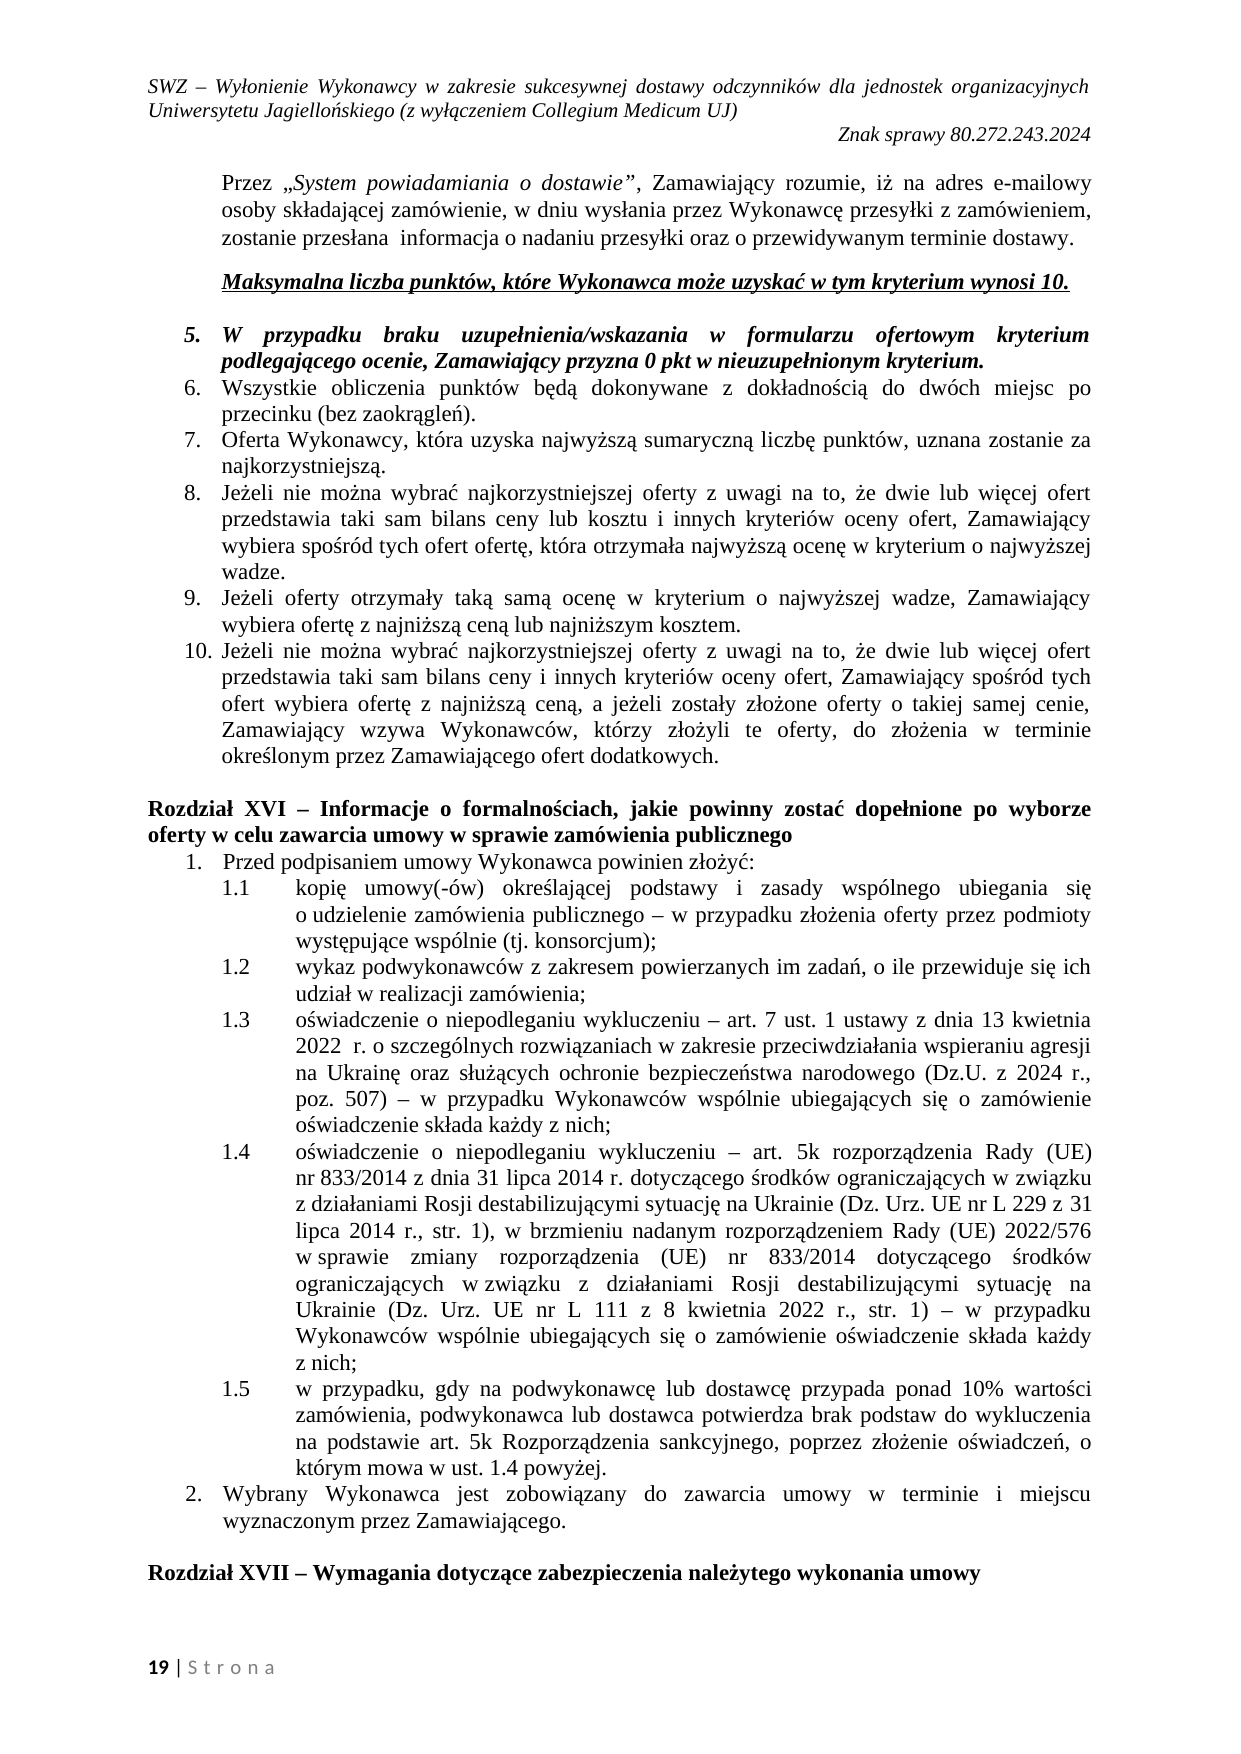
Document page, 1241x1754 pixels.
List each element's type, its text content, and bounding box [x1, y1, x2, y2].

list Przed podpisaniem umowy Wykonawca powinien złożyć: [185, 848, 1093, 874]
text 1.5 w przypadku, gdy na podwykonawcę lub dostawcę przypada ponad 10% wartości zamówienia, podwykonawca lub dostawca potwierdza brak podstaw do wykluczenia na podstawie art. 5k Rozporządzenia sankcyjnego, poprzez złożenie oświadczeń, o którym mowa w ust. 1.4 powyżej. [221, 1375, 1093, 1480]
list Oferta Wykonawcy, która uzyska najwyższą sumaryczną liczbę punktów, uznana zostanie za najkorzystniejszą. [184, 426, 1093, 479]
list Wszystkie obliczenia punktów będą dokonywane z dokładnością do dwóch miejsc po przecinku (bez zaokrągleń). [184, 373, 1093, 426]
list oświadczenie o niepodleganiu wykluczeniu – art. 5k rozporządzenia Rady (UE) nr 833/2014 z dnia 31 lipca 2014 r. dotyczącego środków ograniczających w związku z działaniami Rosji destabilizującymi sytuację na Ukrainie (Dz. Urz. UE nr L 229 z 31 lipca 2014 r., str. 1), w brzmieniu nadanym rozporządzeniem Rady (UE) 2022/576 w sprawie zmiany rozporządzenia (UE) nr 833/2014 dotyczącego środków ograniczających w związku z działaniami Rosji destabilizującymi sytuację na Ukrainie (Dz. Urz. UE nr L 111 z 8 kwietnia 2022 r., str. 1) – w przypadku Wykonawców wspólnie ubiegających się o zamówienie oświadczenie składa każdy z nich; [221, 1138, 1093, 1375]
text 1.1 kopię umowy(-ów) określającej podstawy i zasady wspólnego ubiegania się o udzielenie zamówienia publicznego – w przypadku złożenia oferty przez podmioty występujące wspólnie (tj. konsorcjum); [221, 874, 1093, 953]
list Jeżeli nie można wybrać najkorzystniejszej oferty z uwagi na to, że dwie lub więcej ofert przedstawia taki sam bilans ceny lub kosztu i innych kryteriów oceny ofert, Zamawiający wybiera spośród tych ofert ofertę, która otrzymała najwyższą ocenę w kryterium o najwyższej wadze. [184, 479, 1093, 584]
list Przez „System powiadamiania o dostawie”, Zamawiający rozumie, iż na adres e-mailowy osoby składającej zamówienie, w dniu wysłania przez Wykonawcę przesyłki z zamówieniem, zostanie przesłana informacja o nadaniu przesyłki oraz o przewidywanym terminie dostawy. [221, 169, 1093, 250]
list Jeżeli oferty otrzymały taką samą ocenę w kryterium o najwyższej wadze, Zamawiający wybiera ofertę z najniższą ceną lub najniższym kosztem. [184, 584, 1093, 637]
list Wybrany Wykonawca jest zobowiązany do zawarcia umowy w terminie i miejscu wyznaczonym przez Zamawiającego. [185, 1480, 1093, 1533]
text Rozdział XVI – Informacje o formalnościach, jakie powinny zostać dopełnione po wyborze oferty w celu zawarcia umowy w sprawie zamówienia publicznego [148, 795, 1093, 848]
list W przypadku braku uzupełnienia/wskazania w formularzu ofertowym kryterium podlegającego ocenie, Zamawiający przyzna 0 pkt w nieuzupełnionym kryterium. [184, 321, 1093, 373]
text Maksymalna liczba punktów, które Wykonawca może uzyskać w tym kryterium wynosi 10. [207, 268, 1093, 294]
list Jeżeli nie można wybrać najkorzystniejszej oferty z uwagi na to, że dwie lub więcej ofert przedstawia taki sam bilans ceny i innych kryteriów oceny ofert, Zamawiający spośród tych ofert wybiera ofertę z najniższą ceną, a jeżeli zostały złożone oferty o takiej samej cenie, Zamawiający wzywa Wykonawców, którzy złożyli te oferty, do złożenia w terminie określonym przez Zamawiającego ofert dodatkowych. [184, 637, 1093, 769]
text 1.2 wykaz podwykonawców z zakresem powierzanych im zadań, o ile przewiduje się ich udział w realizacji zamówienia; [221, 953, 1093, 1006]
text Rozdział XVII – Wymagania dotyczące zabezpieczenia należytego wykonania umowy [148, 1559, 1093, 1586]
list oświadczenie o niepodleganiu wykluczeniu – art. 7 ust. 1 ustawy z dnia 13 kwietnia 2022 r. o szczególnych rozwiązaniach w zakresie przeciwdziałania wspieraniu agresji na Ukrainę oraz służących ochronie bezpieczeństwa narodowego (Dz.U. z 2024 r., poz. 507) – w przypadku Wykonawców wspólnie ubiegających się o zamówienie oświadczenie składa każdy z nich; [221, 1006, 1093, 1138]
